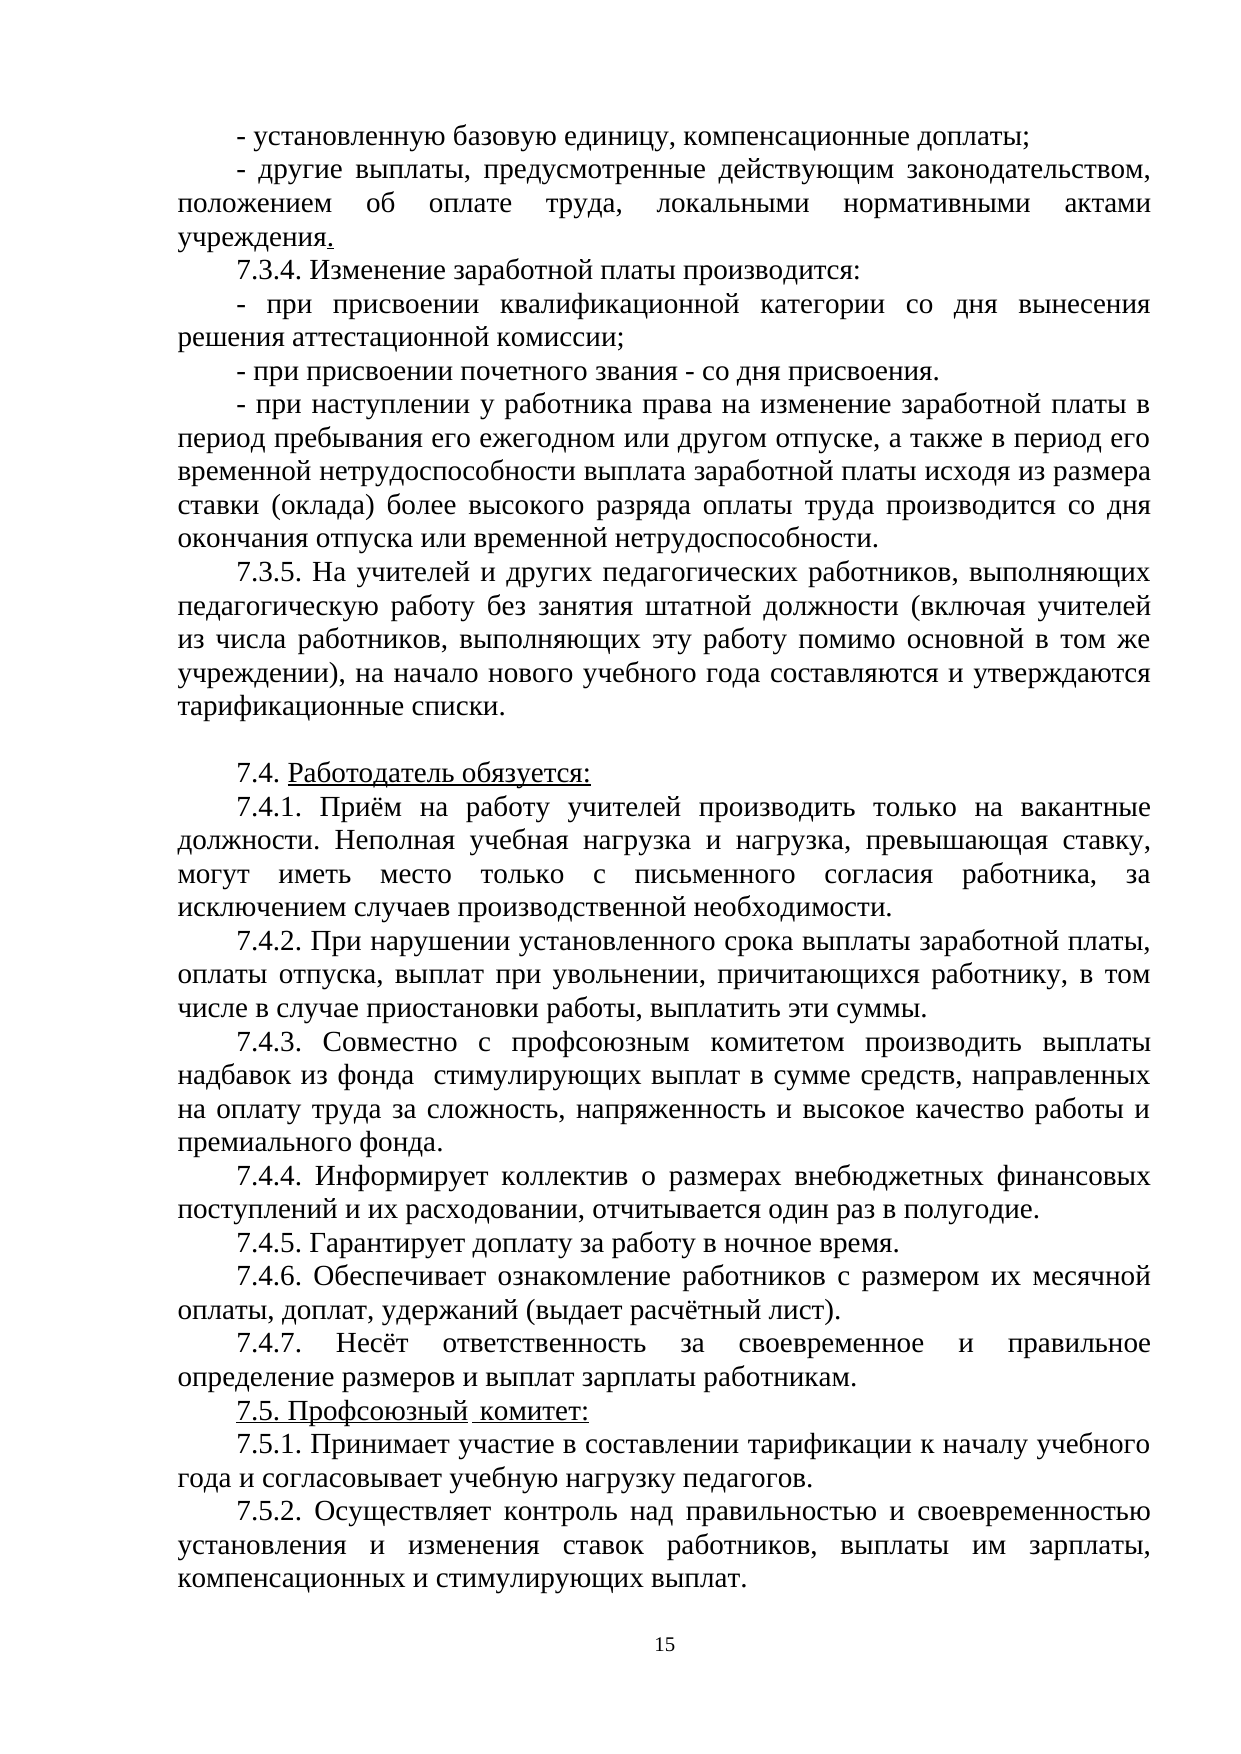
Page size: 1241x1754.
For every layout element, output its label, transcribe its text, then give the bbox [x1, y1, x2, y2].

text 7.4.7. Несёт ответственность за своевременное и правильное определение размеров и выплат зарплаты работникам. [177, 1326, 1152, 1393]
text 7.5. Профсоюзный комитет: [177, 1393, 1152, 1426]
text 7.4.1. Приём на работу учителей производить только на вакантные должности. Неполная учебная нагрузка и нагрузка, превышающая ставку, могут иметь место только с письменного согласия работника, за исключением случаев производственной необходимости. [177, 789, 1152, 923]
text 7.4.2. При нарушении установленного срока выплаты заработной платы, оплаты отпуска, выплат при увольнении, причитающихся работнику, в том числе в случае приостановки работы, выплатить эти суммы. [177, 923, 1152, 1024]
text 7.3.5. На учителей и других педагогических работников, выполняющих педагогическую работу без занятия штатной должности (включая учителей из числа работников, выполняющих эту работу помимо основной в том же учреждении), на начало нового учебного года составляются и утверждаются тарификационные списки. [177, 554, 1152, 722]
text 7.3.4. Изменение заработной платы производится: [177, 252, 1152, 286]
text - другие выплаты, предусмотренные действующим законодательством, положением об оплате труда, локальными нормативными актами учреждения. [177, 152, 1152, 252]
text 7.5.1. Принимает участие в составлении тарификации к началу учебного года и согласовывает учебную нагрузку педагогов. [177, 1426, 1152, 1493]
text 7.4.4. Информирует коллектив о размерах внебюджетных финансовых поступлений и их расходовании, отчитывается один раз в полугодие. [177, 1158, 1152, 1225]
text - установленную базовую единицу, компенсационные доплаты; [177, 118, 1152, 152]
text 7.4.3. Совместно с профсоюзным комитетом производить выплаты надбавок из фонда стимулирующих выплат в сумме средств, направленных на оплату труда за сложность, напряженность и высокое качество работы и премиального фонда. [177, 1024, 1152, 1158]
text - при присвоении квалификационной категории со дня вынесения решения аттестационной комиссии; [177, 286, 1152, 353]
text 7.4.6. Обеспечивает ознакомление работников с размером их месячной оплаты, доплат, удержаний (выдает расчётный лист). [177, 1258, 1152, 1326]
text 7.4.5. Гарантирует доплату за работу в ночное время. [177, 1225, 1152, 1258]
text 7.4. Работодатель обязуется: [177, 755, 1152, 789]
text - при наступлении у работника права на изменение заработной платы в период пребывания его ежегодном или другом отпуске, а также в период его временной нетрудоспособности выплата заработной платы исходя из размера ставки (оклада) более высокого разряда оплаты труда производится со дня окончания отпуска или временной нетрудоспособности. [177, 386, 1152, 554]
text 7.5.2. Осуществляет контроль над правильностью и своевременностью установления и изменения ставок работников, выплаты им зарплаты, компенсационных и стимулирующих выплат. [177, 1493, 1152, 1594]
text - при присвоении почетного звания - со дня присвоения. [177, 353, 1152, 386]
